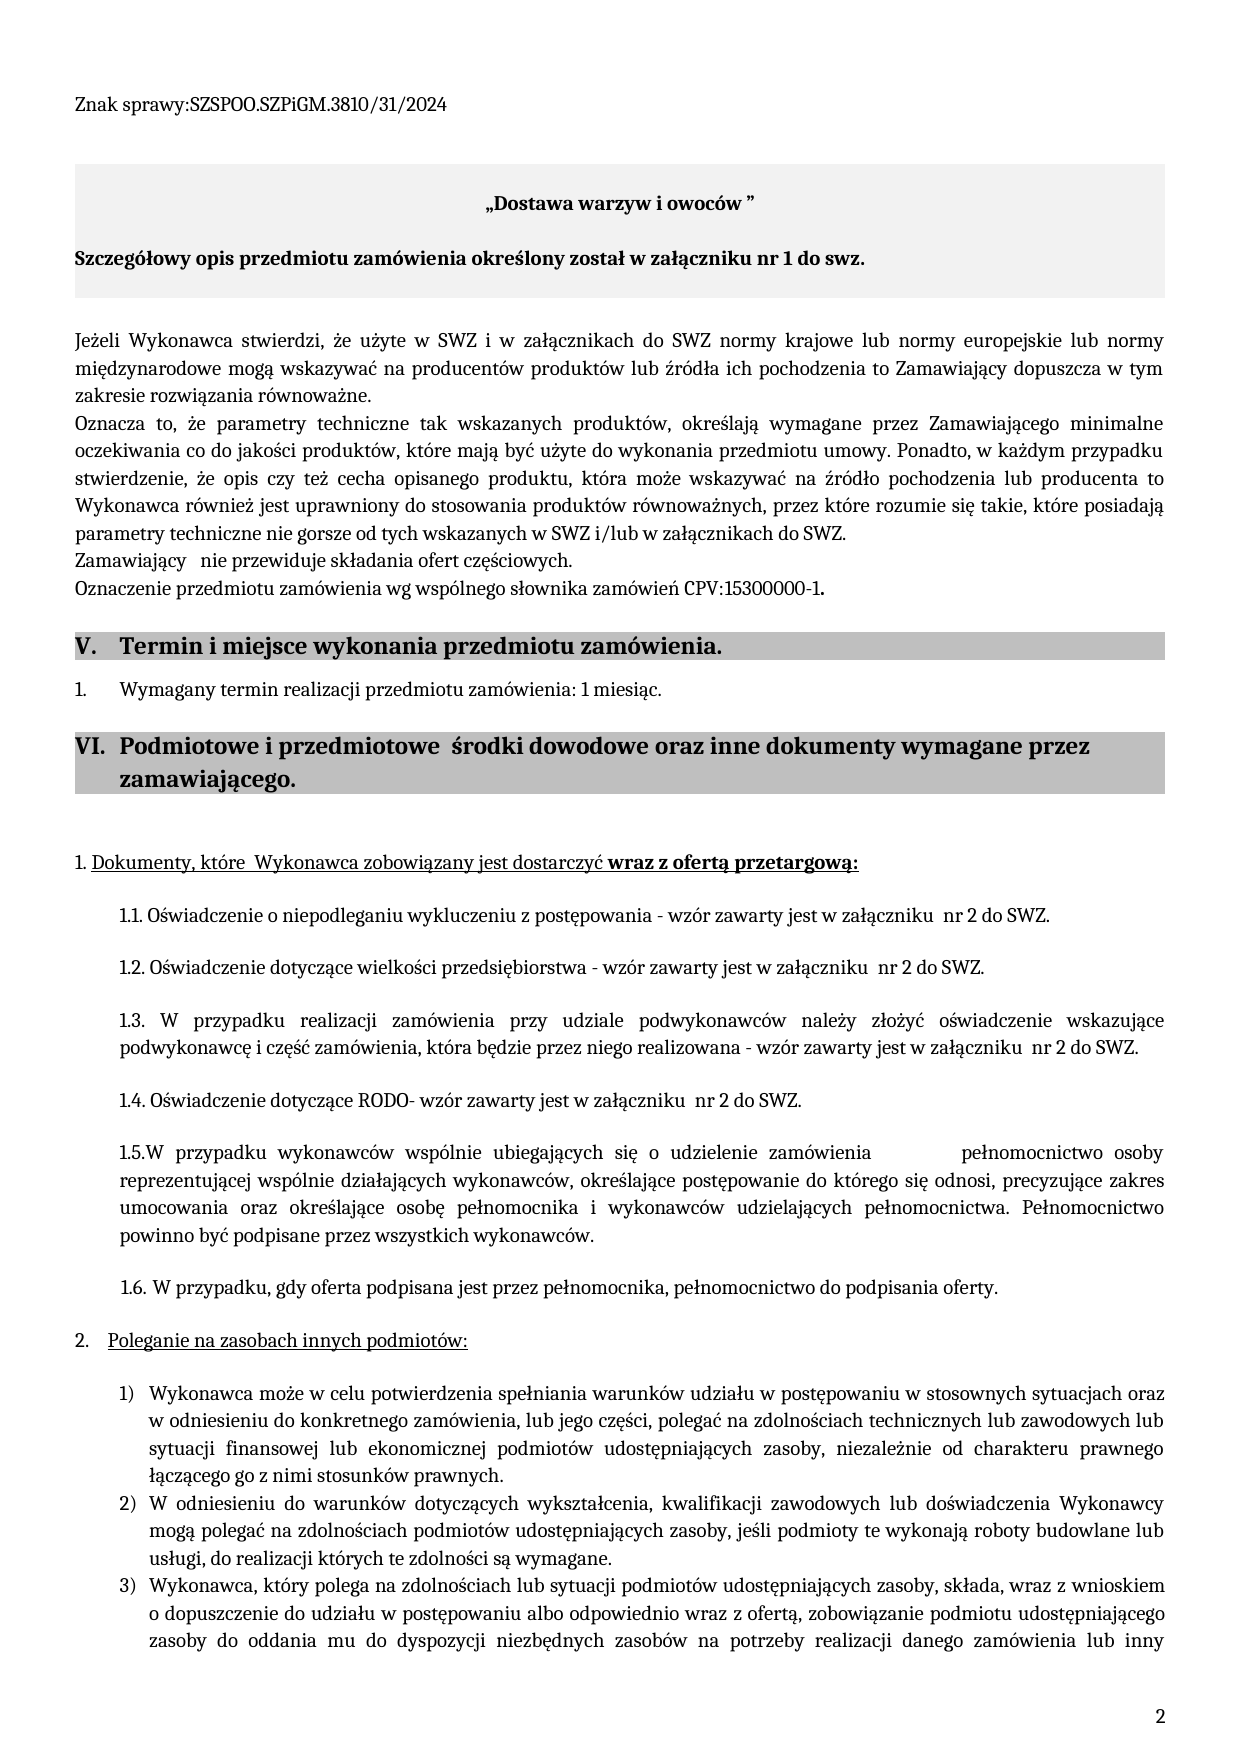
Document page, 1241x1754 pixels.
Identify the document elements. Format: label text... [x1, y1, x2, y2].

text 1.2. Oświadczenie dotyczące wielkości przedsiębiorstwa - wzór zawarty jest w załączniku nr 2 do SWZ. [119, 956, 1165, 980]
text 1.6. W przypadku, gdy oferta podpisana jest przez pełnomocnika, pełnomocnictwo do podpisania oferty. [75, 1276, 1165, 1300]
text VI. Podmiotowe i przedmiotowe środki dowodowe oraz inne dokumenty wymagane przez zamawiającego. [75, 732, 1165, 794]
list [119, 1574, 1165, 1653]
list Oznacza to, że parametry techniczne tak wskazanych produktów, określają wymagane przez Zamawiającego minimalne oczekiwania co do jakości produktów, które mają być użyte do wykonania przedmiotu umowy. Ponadto, w każdym przypadku stwierdzenie, że opis czy też cecha opisanego produktu, która może wskazywać na źródło pochodzenia lub producenta to Wykonawca również jest uprawniony do stosowania produktów równoważnych, przez które rozumie się takie, które posiadają parametry techniczne nie gorsze od tych wskazanych w SWZ i/lub w załącznikach do SWZ. [75, 412, 1165, 546]
list W odniesieniu do warunków dotyczących wykształcenia, kwalifikacji zawodowych lub doświadczenia Wykonawcy mogą polegać na zdolnościach podmiotów udostępniających zasoby, jeśli podmioty te wykonają roboty budowlane lub usługi, do realizacji których te zdolności są wymagane. [119, 1491, 1165, 1570]
list Oznaczenie przedmiotu zamówienia wg wspólnego słownika zamówień CPV:15300000-1. [75, 577, 1165, 601]
text 1.1. Oświadczenie o niepodleganiu wykluczeniu z postępowania - wzór zawarty jest w załączniku nr 2 do SWZ. [119, 903, 1165, 927]
text Szczegółowy opis przedmiotu zamówienia określony został w załączniku nr 1 do swz. [75, 247, 1165, 271]
text 1.3. W przypadku realizacji zamówienia przy udziale podwykonawców należy złożyć oświadczenie wskazujące podwykonawcę i część zamówienia, która będzie przez niego realizowana - wzór zawarty jest w załączniku nr 2 do SWZ. [119, 1008, 1165, 1060]
list Wykonawca może w celu potwierdzenia spełniania warunków udziału w postępowaniu w stosownych sytuacjach oraz w odniesieniu do konkretnego zamówienia, lub jego części, polegać na zdolnościach technicznych lub zawodowych lub sytuacji finansowej lub ekonomicznej podmiotów udostępniających zasoby, niezależnie od charakteru prawnego łączącego go z nimi stosunków prawnych. [119, 1381, 1165, 1488]
text 1.5.W przypadku wykonawców wspólnie ubiegających się o udzielenie zamówienia pełnomocnictwo osoby reprezentującej wspólnie działających wykonawców, określające postępowanie do którego się odnosi, precyzujące zakres umocowania oraz określające osobę pełnomocnika i wykonawców udzielających pełnomocnictwa. Pełnomocnictwo powinno być podpisane przez wszystkich wykonawców. [119, 1141, 1165, 1247]
text Jeżeli Wykonawca stwierdzi, że użyte w SWZ i w załącznikach do SWZ normy krajowe lub normy europejskie lub normy międzynarodowe mogą wskazywać na producentów produktów lub źródła ich pochodzenia to Zamawiający dopuszcza w tym zakresie rozwiązania równoważne. [75, 329, 1165, 408]
text 1.4. Oświadczenie dotyczące RODO- wzór zawarty jest w załączniku nr 2 do SWZ. [119, 1088, 1165, 1112]
list Wymagany termin realizacji przedmiotu zamówienia: 1 miesiąc. [75, 677, 1165, 701]
text 1. Dokumenty, które Wykonawca zobowiązany jest dostarczyć wraz z ofertą przetargową: [75, 851, 1165, 875]
list Zamawiający nie przewiduje składania ofert częściowych. [75, 549, 1165, 573]
text „Dostawa warzyw i owoców ” [75, 192, 1165, 216]
title Termin i miejsce wykonania przedmiotu zamówienia. [75, 632, 1165, 660]
text 2. Poleganie na zasobach innych podmiotów: [75, 1329, 1165, 1353]
